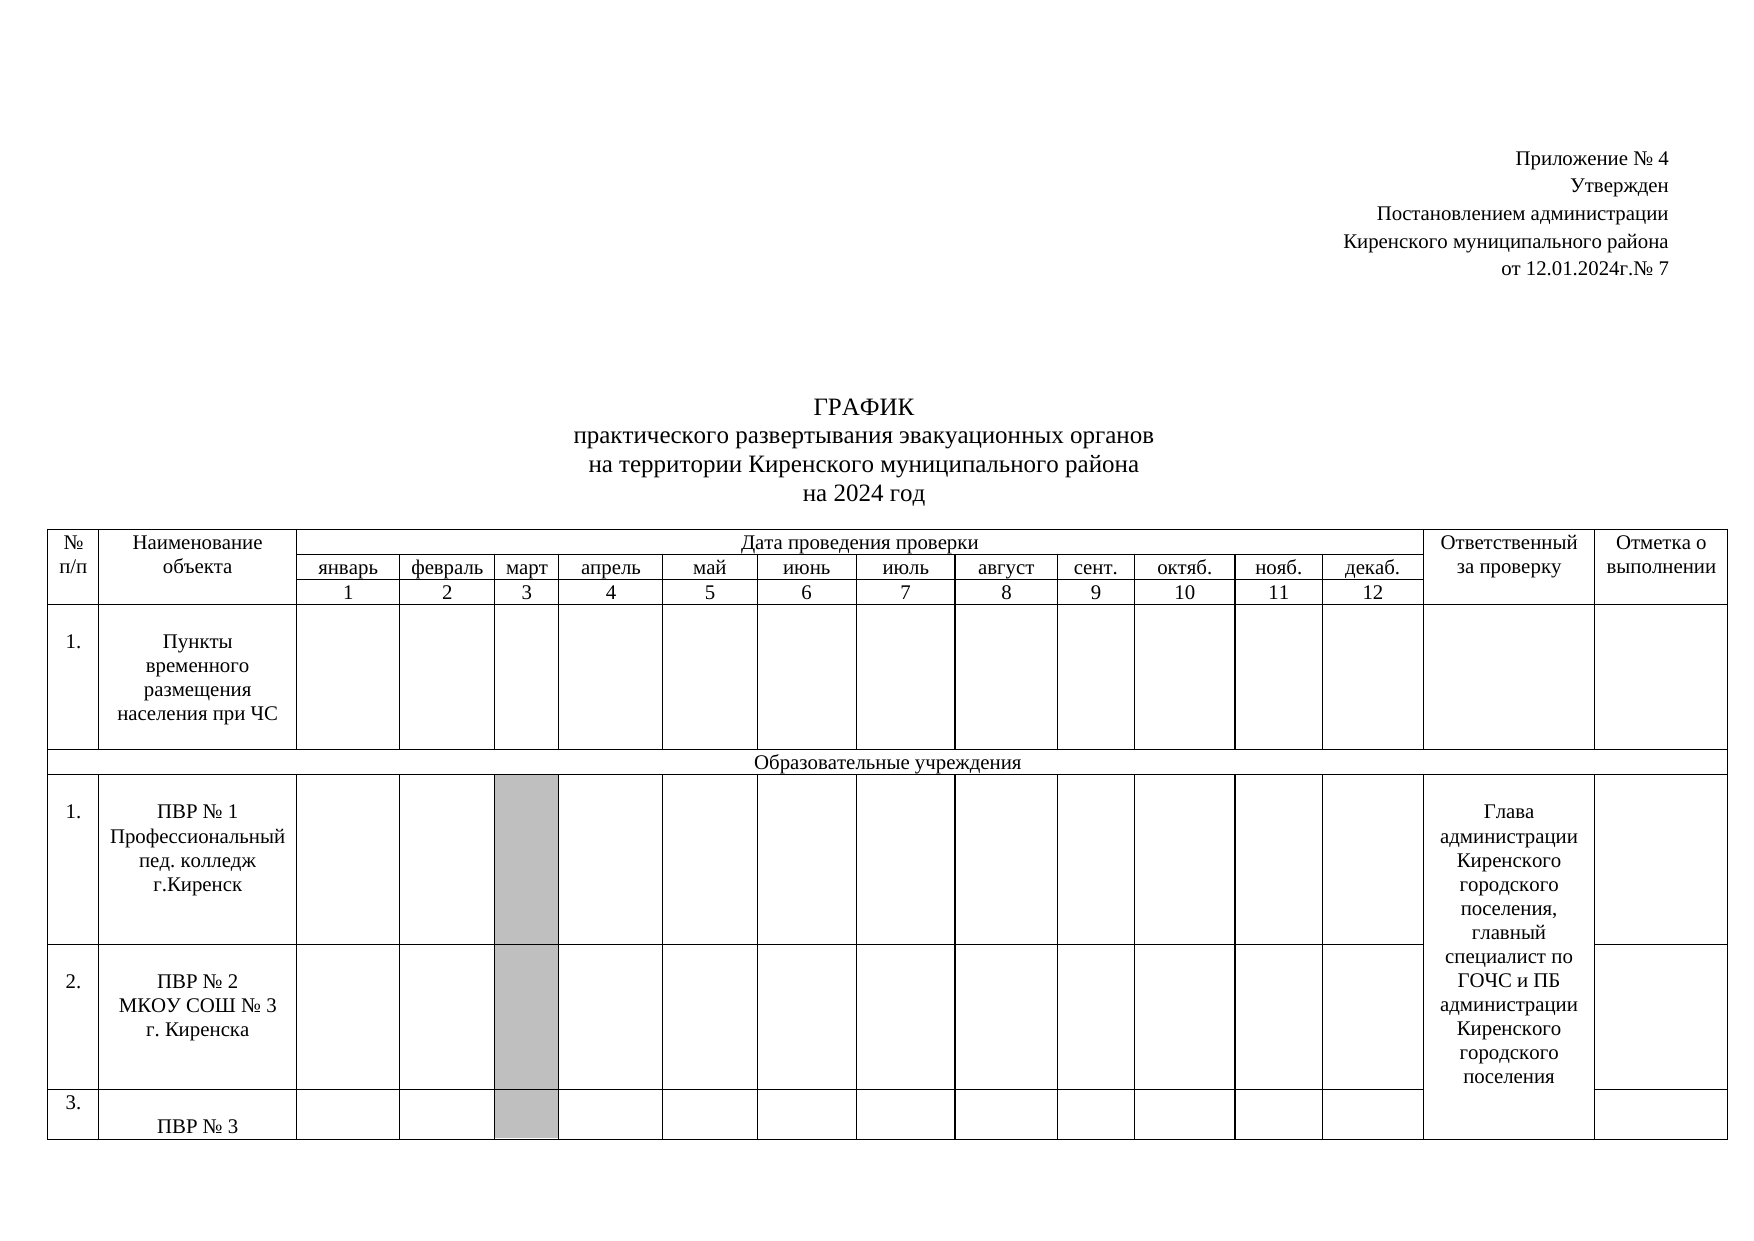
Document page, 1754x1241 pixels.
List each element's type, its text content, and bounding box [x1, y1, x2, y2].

table_cell [1323, 775, 1423, 944]
table_cell [857, 605, 954, 749]
table_cell [297, 945, 399, 1089]
text Утвержден [59, 173, 1668, 197]
table_cell Глава администрации Киренского городского поселения, главный специалист по ГОЧС и ПБ администрации Киренского городского поселения [1424, 775, 1594, 1138]
table_cell [1058, 1090, 1134, 1138]
table_cell [1236, 945, 1322, 1089]
table_header Наименование объекта [99, 530, 296, 604]
table_cell [857, 1090, 954, 1138]
table_cell 9 [1058, 580, 1134, 604]
table_cell [1236, 1090, 1322, 1138]
table_cell 4 [559, 580, 662, 604]
table_cell 1. [48, 775, 98, 944]
table_cell [1058, 945, 1134, 1089]
table_cell [956, 775, 1057, 944]
table_cell [1323, 605, 1423, 749]
table_cell [663, 605, 757, 749]
table_cell [1058, 775, 1134, 944]
table_cell 10 [1135, 580, 1234, 604]
table_cell [400, 605, 494, 749]
table_cell январь [297, 555, 399, 579]
table_cell [956, 605, 1057, 749]
table_cell февраль [400, 555, 494, 579]
table_cell [1595, 775, 1727, 944]
table_cell [1135, 945, 1234, 1089]
table_cell август [956, 555, 1057, 579]
table_cell 5 [663, 580, 757, 604]
table_cell 7 [857, 580, 954, 604]
text от 12.01.2024г.№ 7 [59, 256, 1668, 280]
table_cell 6 [758, 580, 856, 604]
table_cell ПВР № 1 Профессиональный пед. колледж г.Киренск [99, 775, 296, 944]
table_header Ответственный за проверку [1424, 530, 1594, 604]
table_cell [663, 775, 757, 944]
table_cell 12 [1323, 580, 1423, 604]
table_cell [1058, 605, 1134, 749]
table_cell сент. [1058, 555, 1134, 579]
table_cell [495, 945, 558, 1089]
table_cell [495, 605, 558, 749]
text ГРАФИК [59, 392, 1668, 420]
table_cell [559, 1090, 662, 1138]
table_cell [857, 945, 954, 1089]
table_cell [758, 775, 856, 944]
table_cell 2. [48, 945, 98, 1089]
table_cell [1595, 605, 1727, 749]
table_cell [495, 775, 558, 944]
text на 2024 год [59, 478, 1668, 507]
table_cell ПВР № 2 МКОУ СОШ № 3 г. Киренска [99, 945, 296, 1089]
table_cell декаб. [1323, 555, 1423, 579]
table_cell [99, 1090, 296, 1138]
table_cell [956, 945, 1057, 1089]
table_cell [297, 1090, 399, 1138]
table_cell март [495, 555, 558, 579]
table_cell 11 [1236, 580, 1322, 604]
table_cell [1424, 605, 1594, 749]
table_cell [758, 1090, 856, 1138]
table_cell [663, 1090, 757, 1138]
text практического развертывания эвакуационных органов [59, 420, 1668, 449]
table_cell [297, 775, 399, 944]
table_cell [857, 775, 954, 944]
table_cell [400, 1090, 494, 1138]
table_cell [297, 605, 399, 749]
table_cell [1236, 605, 1322, 749]
table_header № п/п [48, 530, 98, 604]
table_cell Образовательные учреждения [48, 750, 1727, 774]
table_cell июнь [758, 555, 856, 579]
table_cell нояб. [1236, 555, 1322, 579]
table_cell [1323, 1090, 1423, 1138]
table_header Отметка о выполнении [1595, 530, 1727, 604]
table_cell 1 [297, 580, 399, 604]
table_cell апрель [559, 555, 662, 579]
table_cell Пункты временного размещения населения при ЧС [99, 605, 296, 749]
table_cell [758, 945, 856, 1089]
table_cell май [663, 555, 757, 579]
table_header Дата проведения проверки [297, 530, 1423, 554]
table_cell [559, 945, 662, 1089]
table_cell [1135, 1090, 1234, 1138]
table_cell [1135, 775, 1234, 944]
table_cell [1595, 945, 1727, 1089]
table_cell [956, 1090, 1057, 1138]
table_cell [663, 945, 757, 1089]
text на территории Киренского муниципального района [59, 449, 1668, 478]
table_cell [758, 605, 856, 749]
table_cell октяб. [1135, 555, 1234, 579]
table_cell [1595, 1090, 1727, 1138]
text Киренского муниципального района [59, 229, 1668, 253]
table_cell 3. [48, 1090, 98, 1138]
table_cell 2 [400, 580, 494, 604]
table_cell 3 [495, 580, 558, 604]
table_cell [1323, 945, 1423, 1089]
text Приложение № 4 [59, 146, 1668, 170]
table_cell 1. [48, 605, 98, 749]
table_cell [400, 945, 494, 1089]
table_cell [1236, 775, 1322, 944]
table_cell [400, 775, 494, 944]
table_cell [559, 605, 662, 749]
table_cell июль [857, 555, 954, 579]
table_cell [559, 775, 662, 944]
table_cell 8 [956, 580, 1057, 604]
table_cell [1135, 605, 1234, 749]
text Постановлением администрации [59, 201, 1668, 225]
table_cell [495, 1090, 558, 1138]
